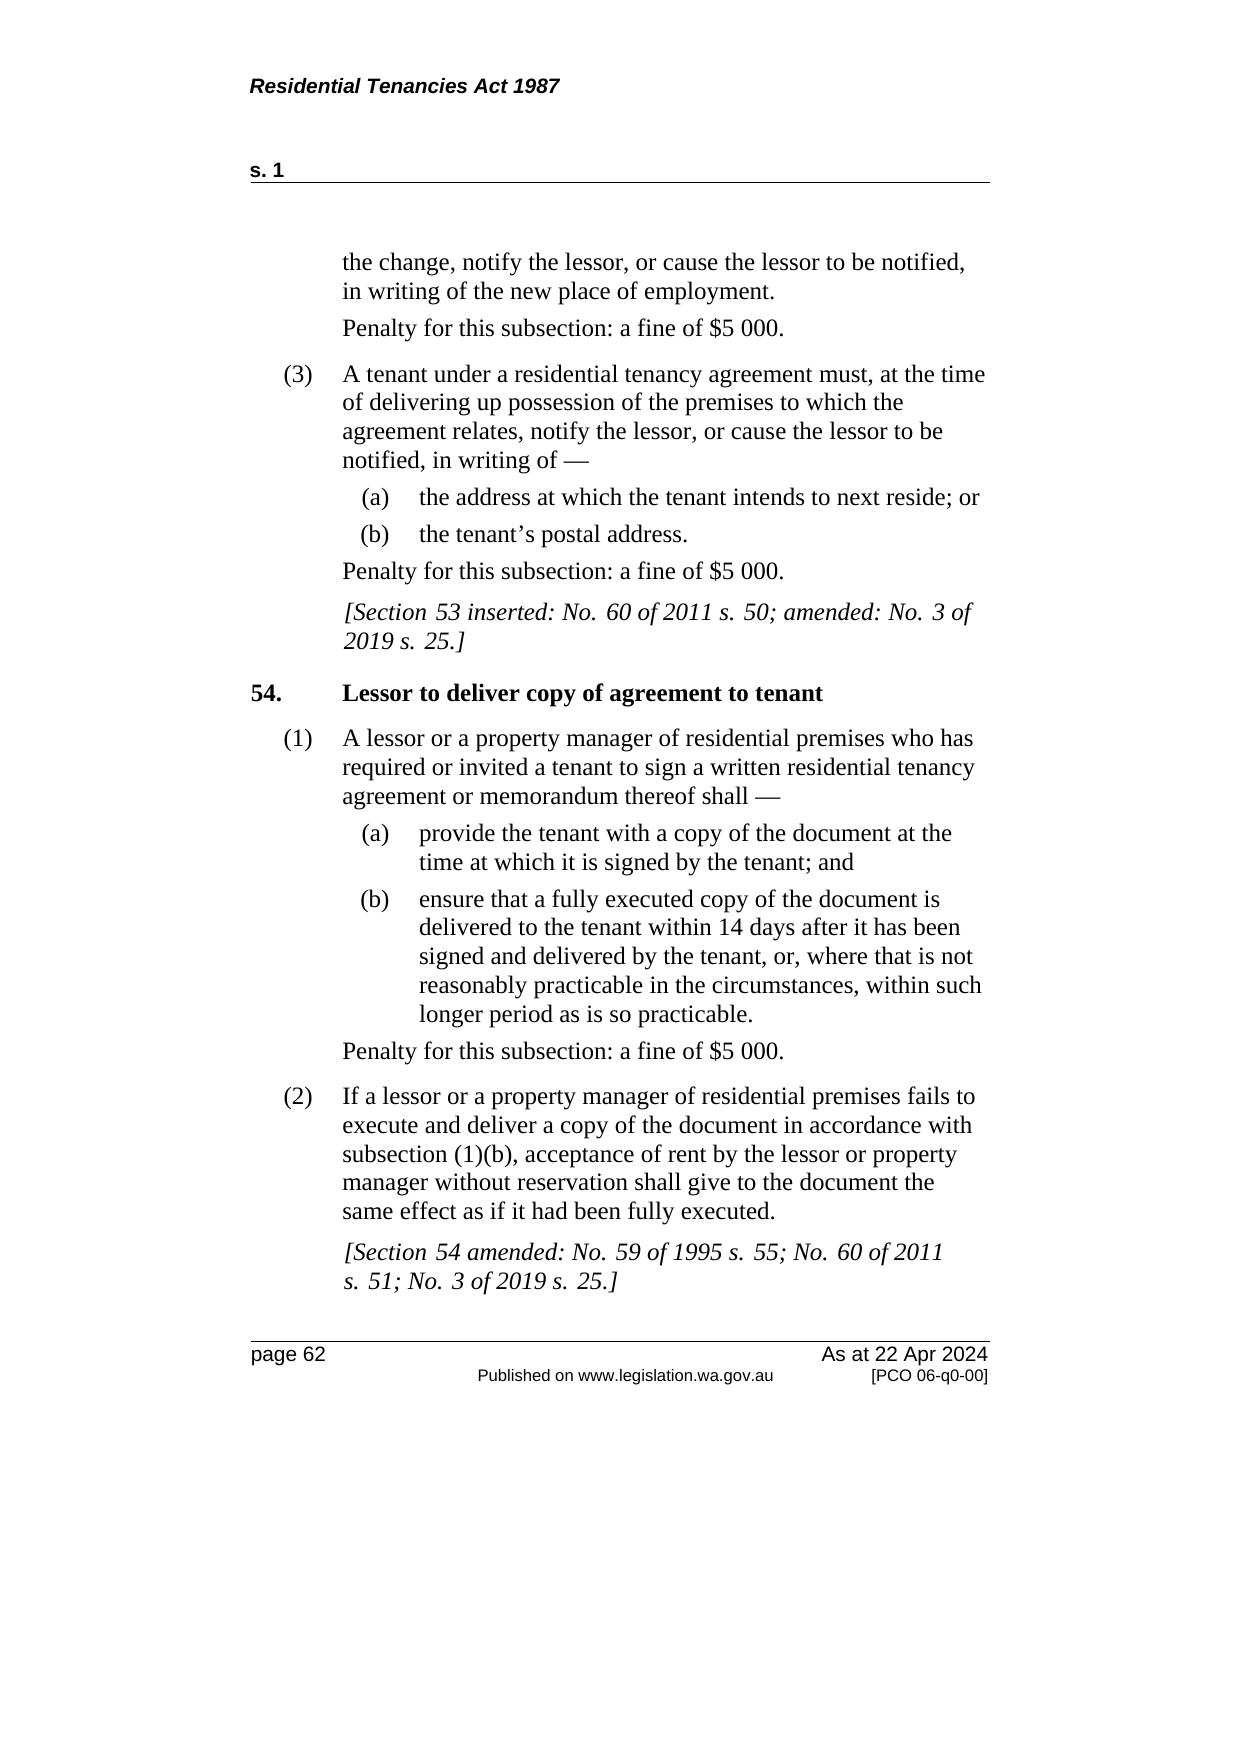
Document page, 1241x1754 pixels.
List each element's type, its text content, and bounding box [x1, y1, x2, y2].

text (a) provide the tenant with a copy of the document at the time at which it is signed by the tenant; and [251, 818, 990, 875]
subtitle 54. Lessor to deliver copy of agreement to tenant [251, 678, 990, 707]
text [Section 54 amended: No. 59 of 1995 s. 55; No. 60 of 2011 s. 51; No. 3 of 2019 s. 25.] [251, 1237, 990, 1295]
text Penalty for this subsection: a fine of $5 000. [251, 556, 990, 585]
text Penalty for this subsection: a fine of $5 000. [251, 313, 990, 342]
text (a) the address at which the tenant intends to next reside; or [251, 482, 990, 511]
text (b) ensure that a fully executed copy of the document is delivered to the tenant within 14 days after it has been signed and delivered by the tenant, or, where that is not reasonably practicable in the circumstances, within such longer period as is so practicable. [251, 884, 990, 1027]
text (b) the tenant’s postal address. [251, 519, 990, 548]
text (2) If a lessor or a property manager of residential premises fails to execute and deliver a copy of the document in accordance with subsection (1)(b), acceptance of rent by the lessor or property manager without reservation shall give to the document the same effect as if it had been fully executed. [251, 1081, 990, 1225]
text (3) A tenant under a residential tenancy agreement must, at the time of delivering up possession of the premises to which the agreement relates, notify the lessor, or cause the lessor to be notified, in writing of — [251, 359, 990, 474]
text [251, 247, 990, 305]
text [Section 53 inserted: No. 60 of 2011 s. 50; amended: No. 3 of 2019 s. 25.] [251, 597, 990, 655]
text Penalty for this subsection: a fine of $5 000. [251, 1036, 990, 1064]
text (1) A lessor or a property manager of residential premises who has required or invited a tenant to sign a written residential tenancy agreement or memorandum thereof shall — [251, 723, 990, 809]
